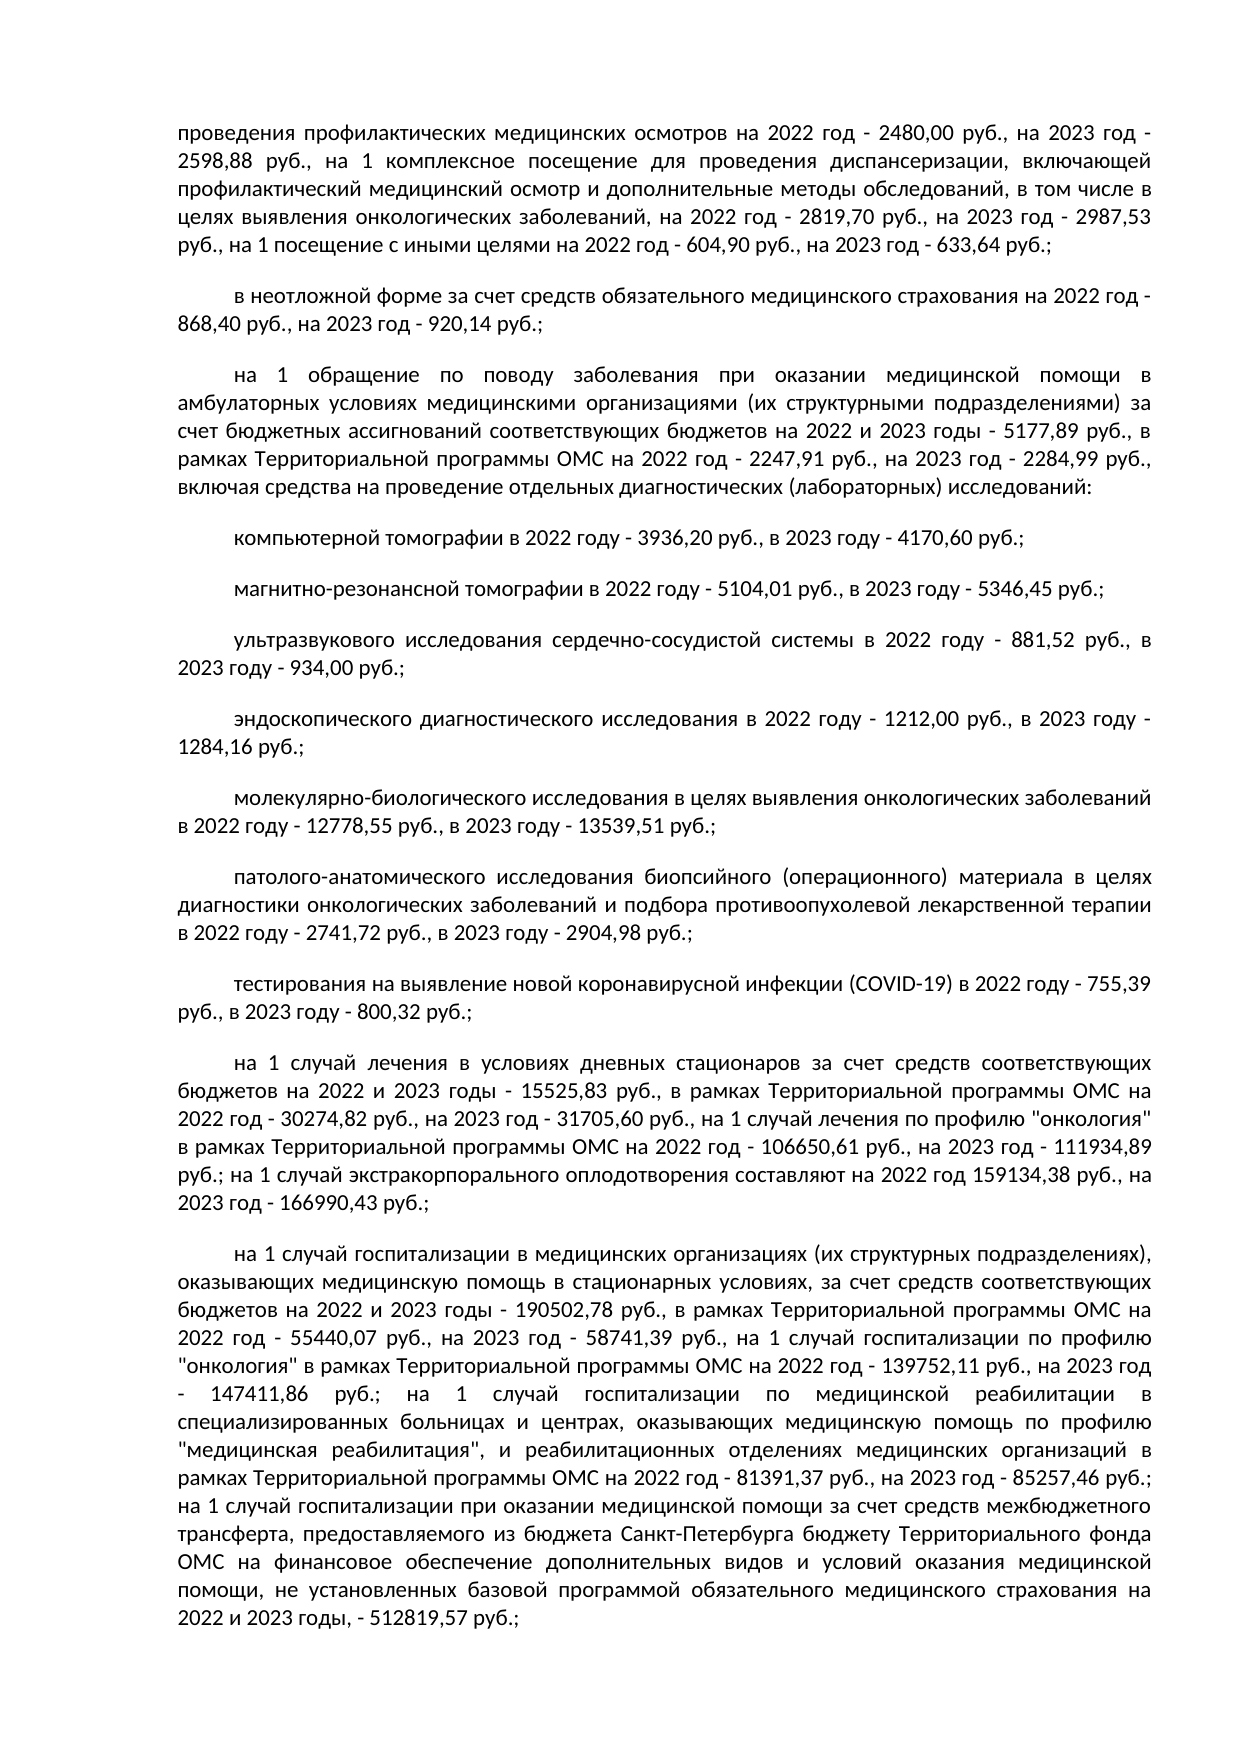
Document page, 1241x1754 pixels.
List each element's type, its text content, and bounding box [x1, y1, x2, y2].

text ультразвукового исследования сердечно-сосудистой системы в 2022 году - 881,52 руб., в 2023 году - 934,00 руб.; [177, 625, 1152, 681]
text эндоскопического диагностического исследования в 2022 году - 1212,00 руб., в 2023 году - 1284,16 руб.; [177, 704, 1152, 760]
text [177, 118, 1152, 258]
text тестирования на выявление новой коронавирусной инфекции (COVID-19) в 2022 году - 755,39 руб., в 2023 году - 800,32 руб.; [177, 969, 1152, 1025]
text на 1 обращение по поводу заболевания при оказании медицинской помощи в амбулаторных условиях медицинскими организациями (их структурными подразделениями) за счет бюджетных ассигнований соответствующих бюджетов на 2022 и 2023 годы - 5177,89 руб., в рамках Территориальной программы ОМС на 2022 год - 2247,91 руб., на 2023 год - 2284,99 руб., включая средства на проведение отдельных диагностических (лабораторных) исследований: [177, 360, 1152, 500]
text компьютерной томографии в 2022 году - 3936,20 руб., в 2023 году - 4170,60 руб.; [177, 523, 1152, 551]
text патолого-анатомического исследования биопсийного (операционного) материала в целях диагностики онкологических заболеваний и подбора противоопухолевой лекарственной терапии в 2022 году - 2741,72 руб., в 2023 году - 2904,98 руб.; [177, 862, 1152, 946]
text на 1 случай госпитализации в медицинских организациях (их структурных подразделениях), оказывающих медицинскую помощь в стационарных условиях, за счет средств соответствующих бюджетов на 2022 и 2023 годы - 190502,78 руб., в рамках Территориальной программы ОМС на 2022 год - 55440,07 руб., на 2023 год - 58741,39 руб., на 1 случай госпитализации по профилю "онкология" в рамках Территориальной программы ОМС на 2022 год - 139752,11 руб., на 2023 год - 147411,86 руб.; на 1 случай госпитализации по медицинской реабилитации в специализированных больницах и центрах, оказывающих медицинскую помощь по профилю "медицинская реабилитация", и реабилитационных отделениях медицинских организаций в рамках Территориальной программы ОМС на 2022 год - 81391,37 руб., на 2023 год - 85257,46 руб.; на 1 случай госпитализации при оказании медицинской помощи за счет средств межбюджетного трансферта, предоставляемого из бюджета Санкт-Петербурга бюджету Территориального фонда ОМС на финансовое обеспечение дополнительных видов и условий оказания медицинской помощи, не установленных базовой программой обязательного медицинского страхования на 2022 и 2023 годы, - 512819,57 руб.; [177, 1239, 1152, 1631]
text в неотложной форме за счет средств обязательного медицинского страхования на 2022 год - 868,40 руб., на 2023 год - 920,14 руб.; [177, 281, 1152, 337]
text на 1 случай лечения в условиях дневных стационаров за счет средств соответствующих бюджетов на 2022 и 2023 годы - 15525,83 руб., в рамках Территориальной программы ОМС на 2022 год - 30274,82 руб., на 2023 год - 31705,60 руб., на 1 случай лечения по профилю "онкология" в рамках Территориальной программы ОМС на 2022 год - 106650,61 руб., на 2023 год - 111934,89 руб.; на 1 случай экстракорпорального оплодотворения составляют на 2022 год 159134,38 руб., на 2023 год - 166990,43 руб.; [177, 1048, 1152, 1216]
text магнитно-резонансной томографии в 2022 году - 5104,01 руб., в 2023 году - 5346,45 руб.; [177, 574, 1152, 602]
text молекулярно-биологического исследования в целях выявления онкологических заболеваний в 2022 году - 12778,55 руб., в 2023 году - 13539,51 руб.; [177, 783, 1152, 839]
